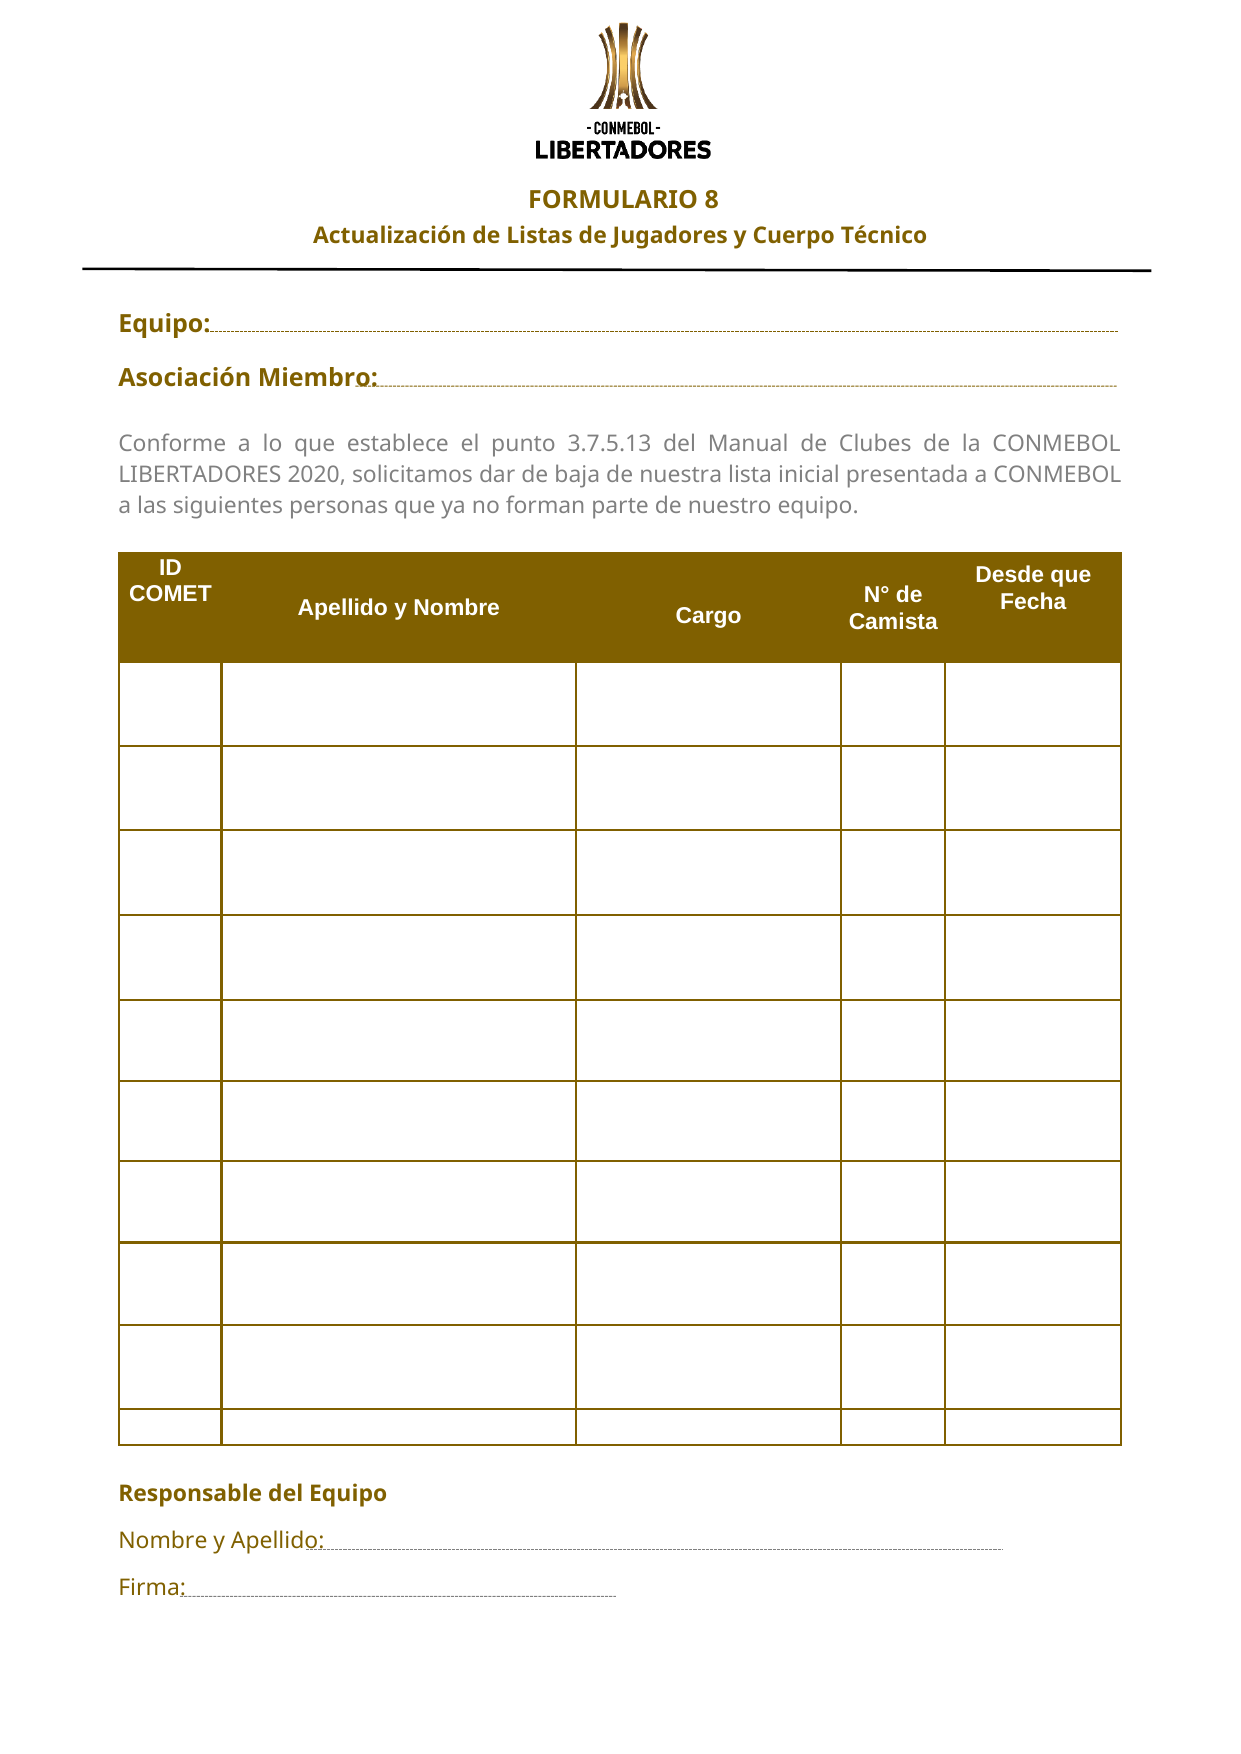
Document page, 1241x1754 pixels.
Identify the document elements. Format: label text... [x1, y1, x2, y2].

table_cell [946, 663, 1120, 745]
text Nombre y Apellido: [118, 1523, 1122, 1555]
table_cell [223, 663, 575, 745]
table_cell [120, 747, 220, 829]
table_cell [223, 1326, 575, 1408]
table_cell [842, 1162, 944, 1241]
table_cell [223, 831, 575, 913]
text Actualización de Listas de Jugadores y Cuerpo Técnico [118, 219, 1122, 250]
table_cell [842, 1082, 944, 1160]
table_cell [120, 663, 220, 745]
table_cell [577, 747, 840, 829]
text Firma: [118, 1570, 1122, 1602]
table_cell [946, 1410, 1120, 1444]
text FORMULARIO 8 [118, 182, 1122, 216]
table_cell [120, 1082, 220, 1160]
table_cell [120, 1326, 220, 1408]
table_cell [577, 1162, 840, 1241]
table_header Cargo [577, 554, 840, 661]
table_cell [577, 1326, 840, 1408]
table_cell [120, 1162, 220, 1241]
table_cell [946, 1001, 1120, 1079]
table_cell [946, 1326, 1120, 1408]
table_cell [120, 916, 220, 999]
table_cell [120, 1244, 220, 1324]
table_cell [842, 1410, 944, 1444]
table_cell [946, 747, 1120, 829]
table_cell [223, 1410, 575, 1444]
text Responsable del Equipo [118, 1477, 1122, 1508]
table_cell [223, 1162, 575, 1241]
table_cell [577, 1244, 840, 1324]
table_cell [223, 1244, 575, 1324]
table_header ID COMET [120, 554, 220, 661]
table_header Apellido y Nombre [223, 554, 575, 661]
text Conforme a lo que establece el punto 3.7.5.13 del Manual de Clubes de la CONMEBOL LIBERTADORES 2020, solicitamos dar de baja de nuestra lista inicial presentada a CONMEBOL a las siguientes personas que ya no forman parte de nuestro equipo. [118, 427, 1122, 521]
table_cell [120, 831, 220, 913]
table_cell [577, 1410, 840, 1444]
table_header Desde que Fecha [946, 554, 1120, 661]
text Asociación Miembro: [118, 359, 1122, 393]
table_cell [120, 1410, 220, 1444]
table_cell [842, 1001, 944, 1079]
table_cell [223, 747, 575, 829]
table_cell [842, 1244, 944, 1324]
table_cell [842, 916, 944, 999]
table_cell [120, 1001, 220, 1079]
table_cell [577, 831, 840, 913]
table_cell [223, 916, 575, 999]
table_cell [946, 916, 1120, 999]
table_cell [946, 1244, 1120, 1324]
text Equipo: [118, 306, 1122, 340]
table_cell [223, 1001, 575, 1079]
picture [516, 0, 724, 172]
table_header N° de Camista [842, 554, 944, 661]
table_cell [946, 1082, 1120, 1160]
table_cell [842, 1326, 944, 1408]
table_cell [577, 916, 840, 999]
table_cell [842, 663, 944, 745]
table_cell [577, 663, 840, 745]
table_cell [946, 1162, 1120, 1241]
table_cell [842, 747, 944, 829]
table_cell [223, 1082, 575, 1160]
table_cell [946, 831, 1120, 913]
table_cell [577, 1001, 840, 1079]
table_cell [842, 831, 944, 913]
table_cell [577, 1082, 840, 1160]
